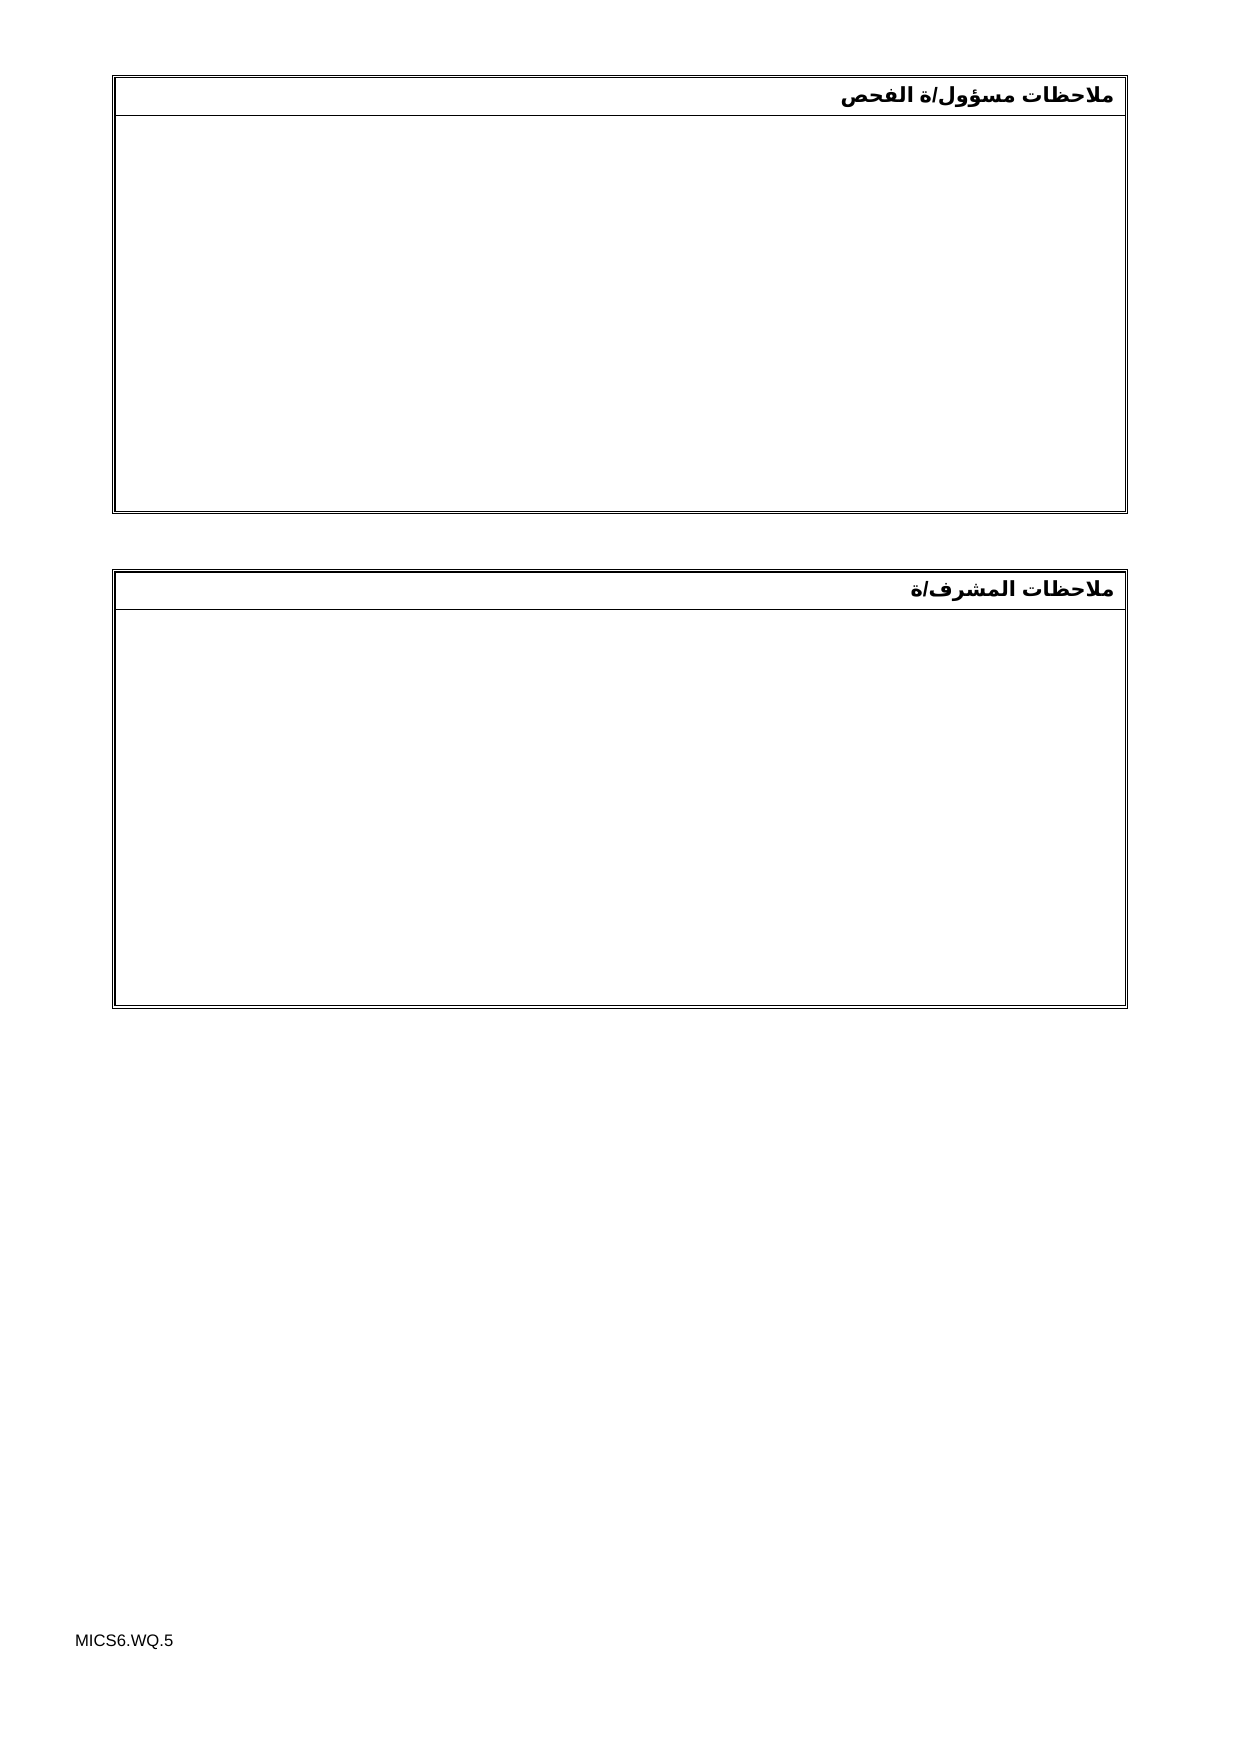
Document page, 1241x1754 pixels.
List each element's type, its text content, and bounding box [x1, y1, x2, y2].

table_header ملاحظات المشرف/ة [116, 573, 1125, 609]
table_header ملاحظات مسؤول/ة الفحص [116, 78, 1125, 114]
table_cell [116, 116, 1125, 511]
table_cell [116, 610, 1125, 1005]
